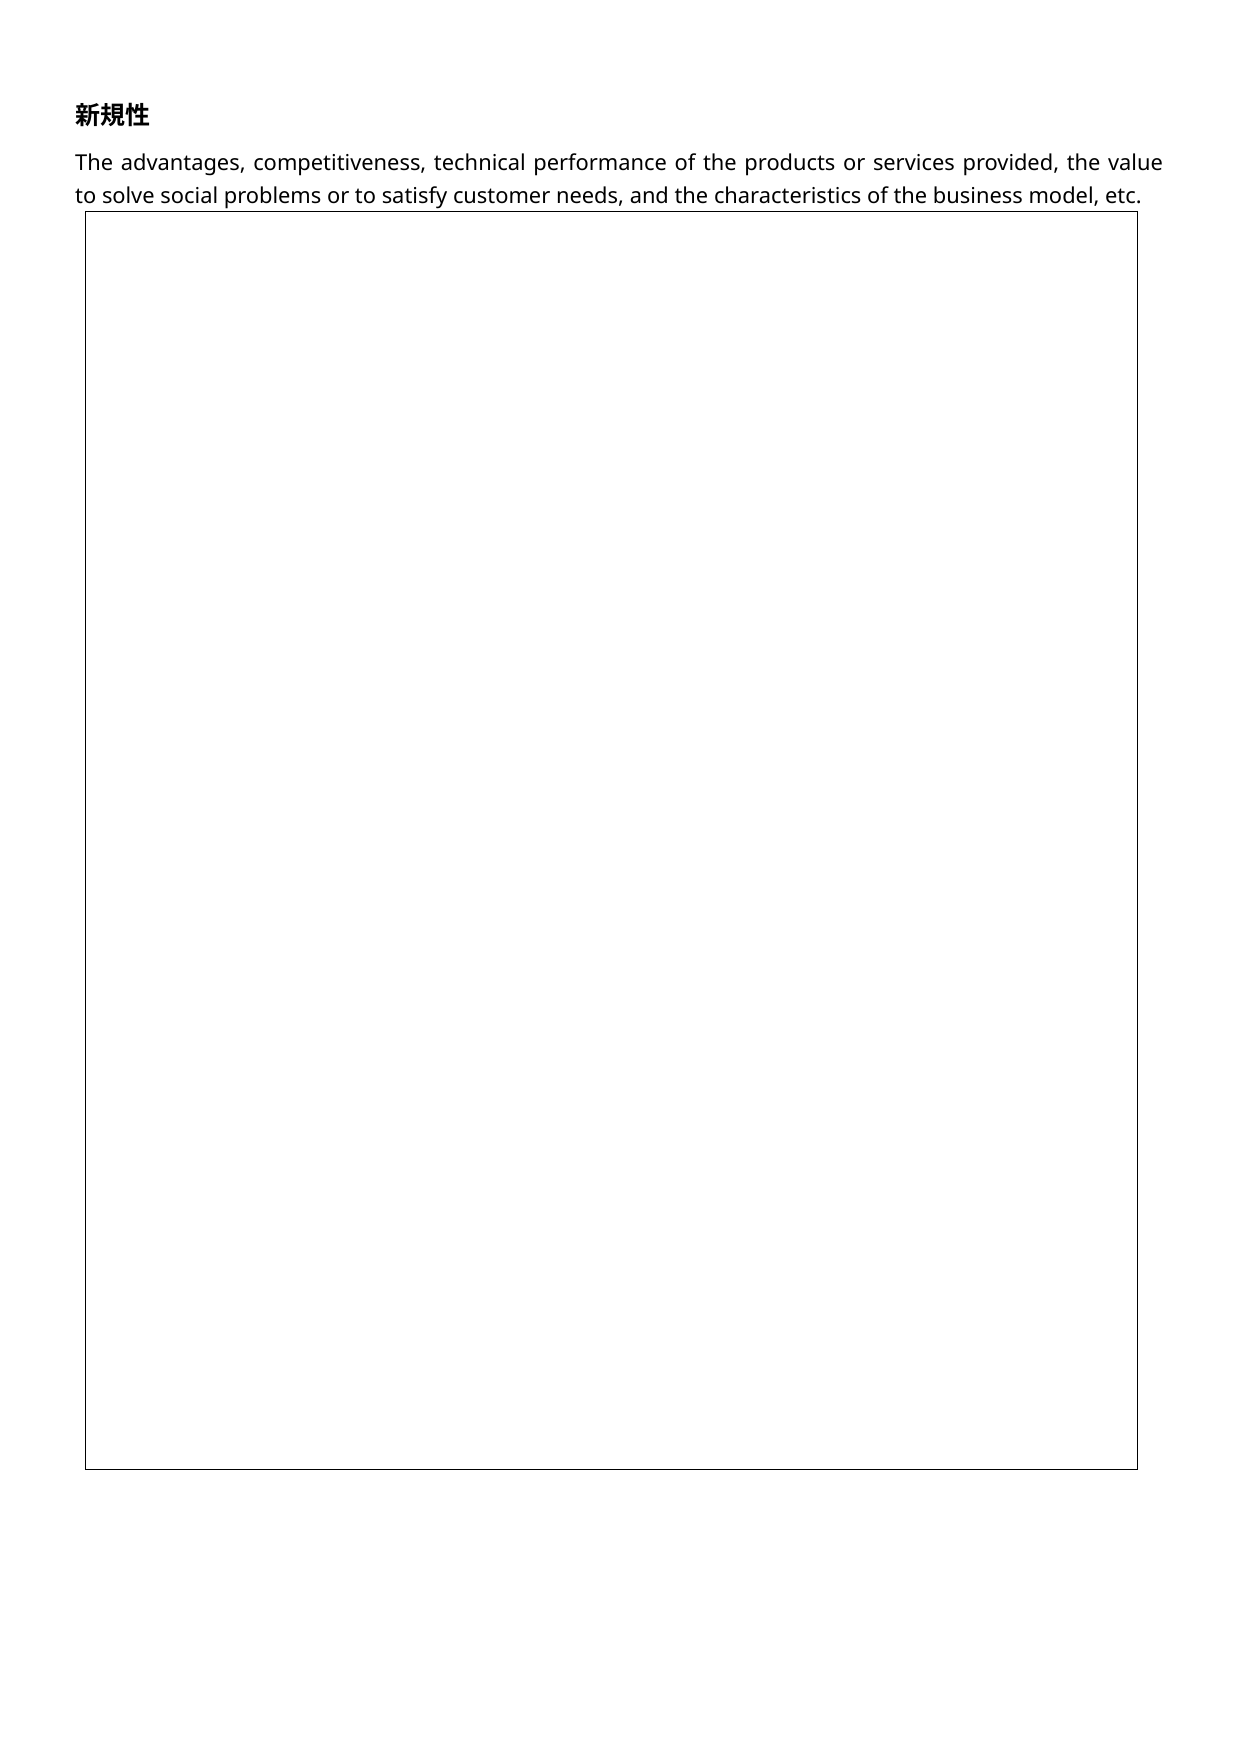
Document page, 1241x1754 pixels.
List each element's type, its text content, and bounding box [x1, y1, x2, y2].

table_header [86, 212, 1137, 1469]
text 新規性 [75, 81, 1165, 146]
text The advantages, competitiveness, technical performance of the products or services provided, the value to solve social problems or to satisfy customer needs, and the characteristics of the business model, etc. [75, 146, 1165, 211]
